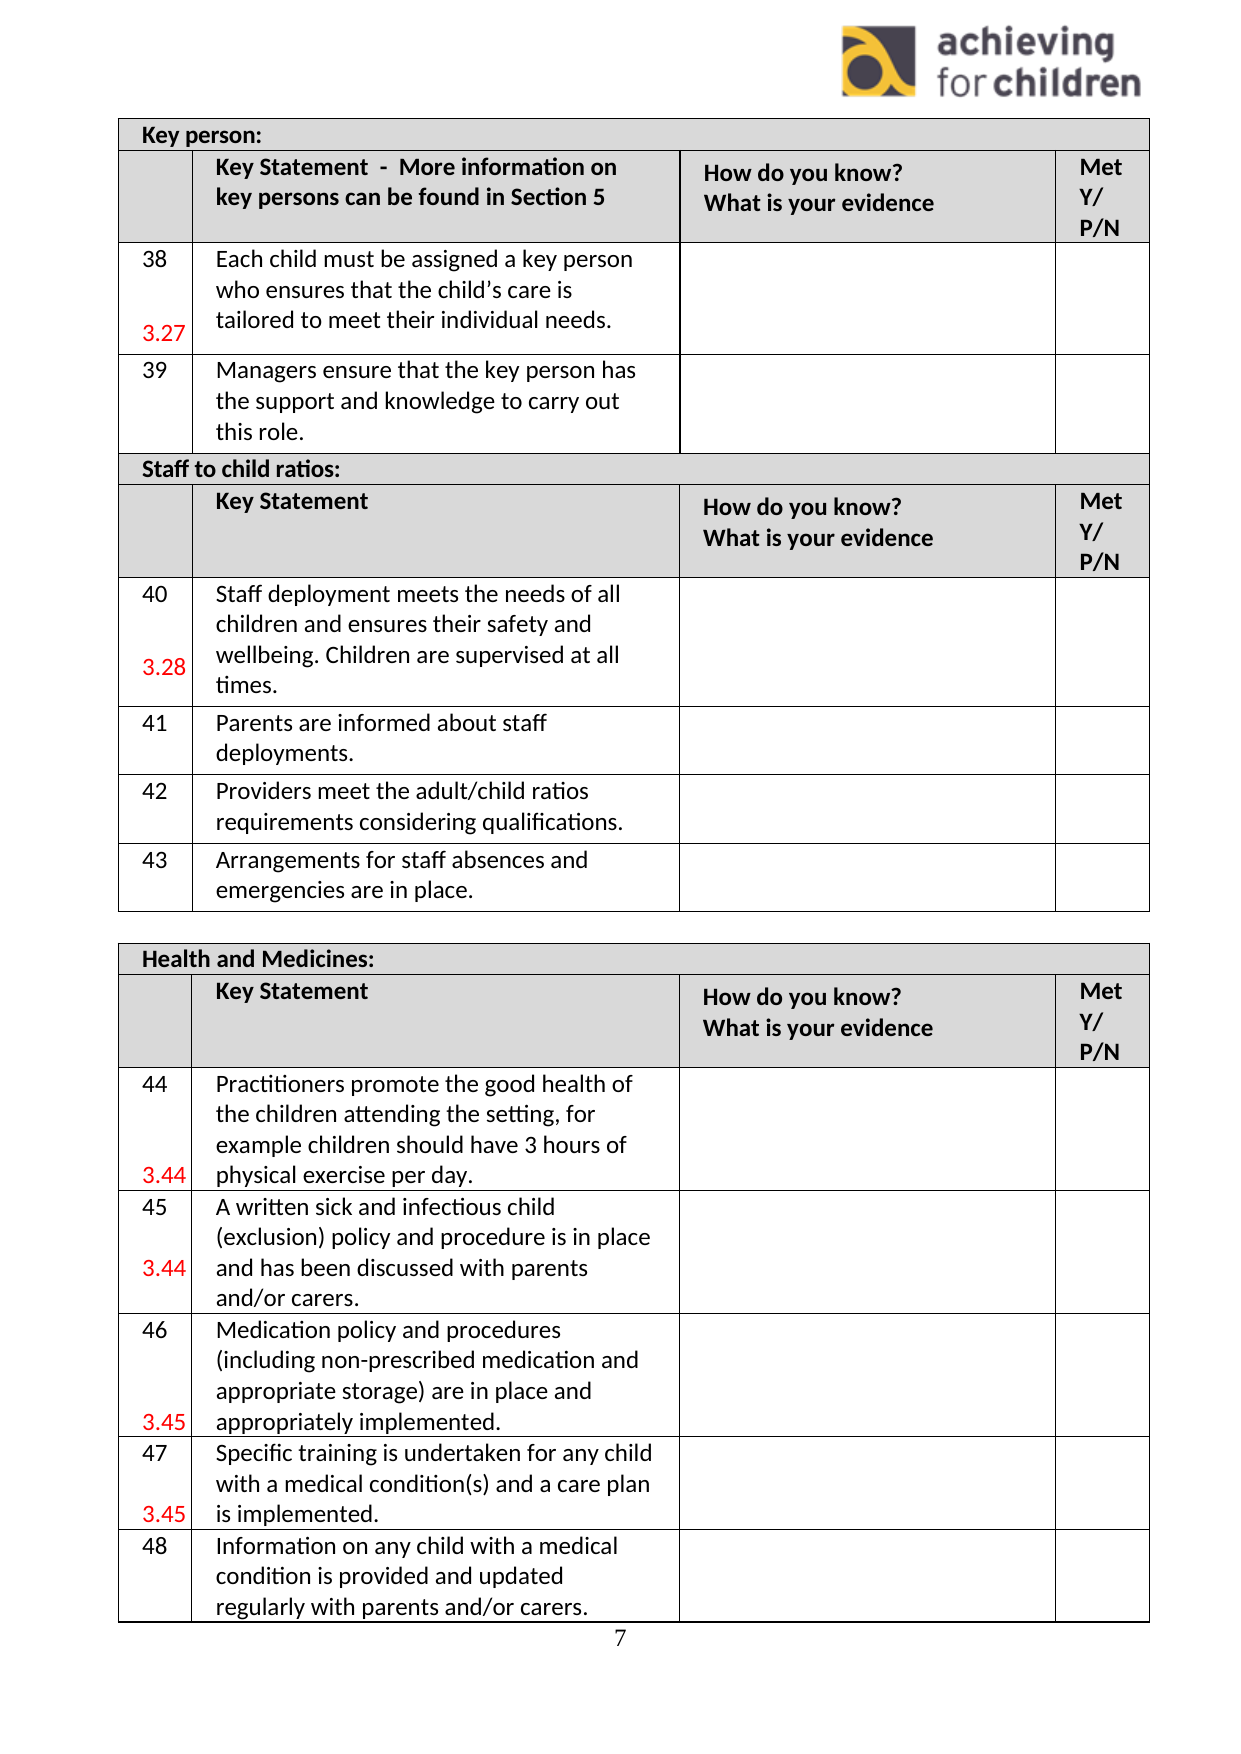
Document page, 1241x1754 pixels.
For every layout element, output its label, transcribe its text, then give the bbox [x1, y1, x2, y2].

table_cell A written sick and infectious child (exclusion) policy and procedure is in place and has been discussed with parents and/or carers. [192, 1191, 679, 1313]
table_cell [680, 844, 1055, 911]
table_cell [1056, 1314, 1149, 1436]
table_cell [1056, 1068, 1149, 1190]
table_cell Key Statement - More information on key persons can be found in Section 5 [193, 151, 679, 242]
table_cell [681, 243, 1055, 354]
table_cell Met Y/P/N [1056, 151, 1149, 242]
table_cell [680, 1191, 1055, 1313]
table_cell 48 [119, 1530, 191, 1621]
table_cell [1056, 775, 1149, 843]
table_cell [1056, 1191, 1149, 1313]
table_cell Arrangements for staff absences and emergencies are in place. [193, 844, 679, 911]
table_cell 43 [119, 844, 192, 911]
table_cell [680, 707, 1055, 774]
table_cell Each child must be assigned a key person who ensures that the child’s care is tailored to meet their individual needs. [193, 243, 679, 354]
table_cell [1056, 844, 1149, 911]
table_cell [1056, 243, 1149, 354]
table_cell Key Statement [193, 485, 679, 577]
table_cell Key Statement [192, 975, 679, 1067]
table_cell Specific training is undertaken for any child with a medical condition(s) and a care plan is implemented. [192, 1437, 679, 1529]
picture [837, 23, 1147, 101]
table_cell Parents are informed about staff deployments. [193, 707, 679, 774]
table_cell [119, 151, 192, 242]
table_cell [680, 1437, 1055, 1529]
table_cell Providers meet the adult/child ratios requirements considering qualifications. [193, 775, 679, 843]
table_cell [1056, 1530, 1149, 1621]
table_cell How do you know? What is your evidence [680, 975, 1055, 1067]
table_cell Staff to child ratios: [119, 454, 1149, 484]
table_cell 44 3.44 [119, 1068, 191, 1190]
table_cell [680, 1530, 1055, 1621]
table_cell 45 3.44 [119, 1191, 191, 1313]
table_cell [680, 1068, 1055, 1190]
table_cell How do you know? What is your evidence [681, 151, 1055, 242]
table_cell Medication policy and procedures (including non-prescribed medication and appropriate storage) are in place and appropriately implemented. [192, 1314, 679, 1436]
table_cell How do you know? What is your evidence [680, 485, 1055, 577]
table_cell Key person: [119, 119, 1149, 150]
table_cell Met Y/P/N [1056, 485, 1149, 577]
table_cell Met Y/P/N [1056, 975, 1149, 1067]
table_cell 46 3.45 [119, 1314, 191, 1436]
table_cell [681, 355, 1055, 452]
table_cell 41 [119, 707, 192, 774]
table_cell 42 [119, 775, 192, 843]
table_cell [680, 775, 1055, 843]
table_cell 40 3.28 [119, 578, 192, 706]
table_cell [1056, 578, 1149, 706]
table_cell Practitioners promote the good health of the children attending the setting, for example children should have 3 hours of physical exercise per day. [192, 1068, 679, 1190]
table_cell 47 3.45 [119, 1437, 191, 1529]
table_cell [680, 578, 1055, 706]
table_cell 38 3.27 [119, 243, 192, 354]
table_cell Staff deployment meets the needs of all children and ensures their safety and wellbeing. Children are supervised at all times. [193, 578, 679, 706]
table_cell 39 [119, 355, 192, 452]
table_cell Managers ensure that the key person has the support and knowledge to carry out this role. [193, 355, 679, 452]
table_cell Information on any child with a medical condition is provided and updated regularly with parents and/or carers. [192, 1530, 679, 1621]
table_header Health and Medicines: [119, 944, 1149, 974]
table_cell [119, 975, 191, 1067]
table_cell [1056, 707, 1149, 774]
table_cell [1056, 1437, 1149, 1529]
table_cell [119, 485, 192, 577]
table_cell [680, 1314, 1055, 1436]
table_cell [1056, 355, 1149, 452]
